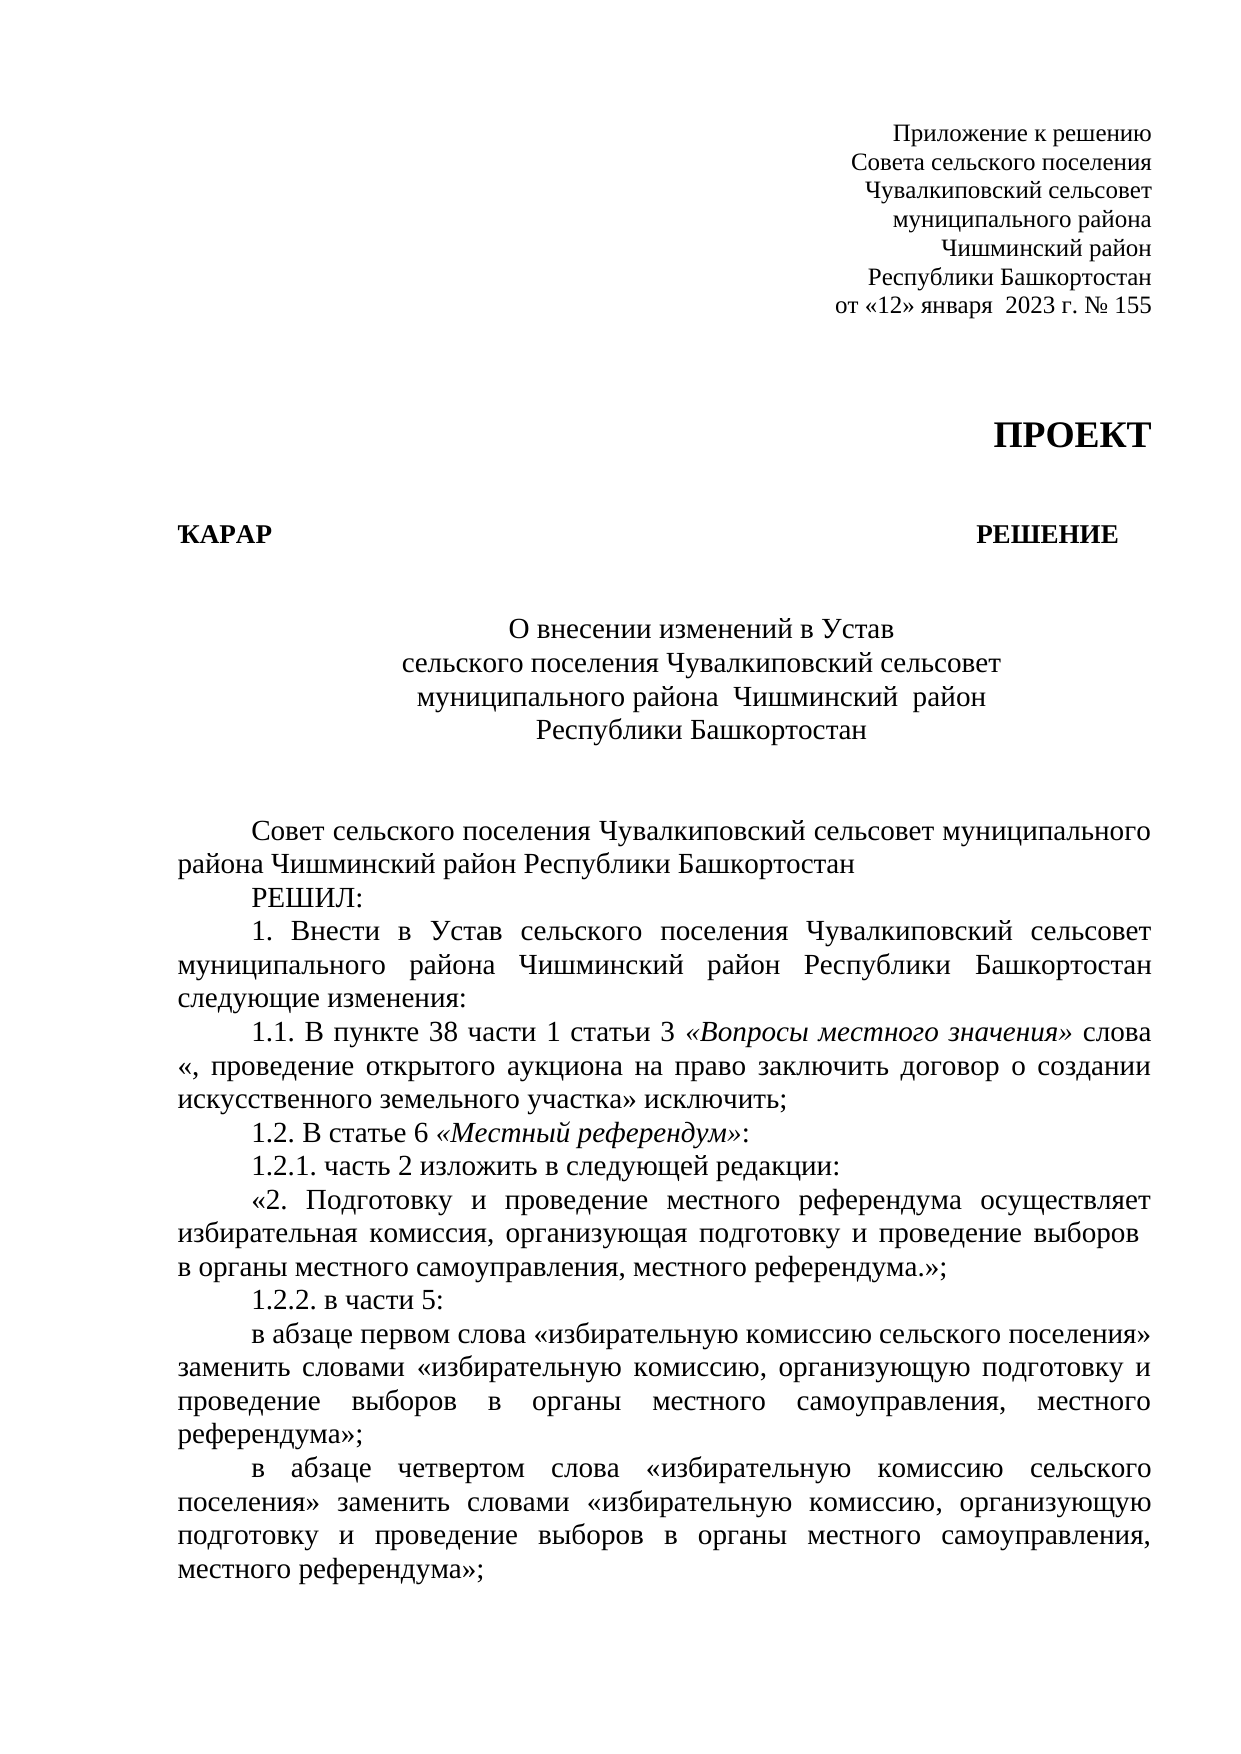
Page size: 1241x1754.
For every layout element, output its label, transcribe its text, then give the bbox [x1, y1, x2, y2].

text от «12» января 2023 г. № 155 [758, 291, 1152, 319]
text в абзаце четвертом слова «избирательную комиссию сельского поселения» заменить словами «избирательную комиссию, организующую подготовку и проведение выборов в органы местного самоуправления, местного референдума»; [177, 1450, 1152, 1584]
text в абзаце первом слова «избирательную комиссию сельского поселения» заменить словами «избирательную комиссию, организующую подготовку и проведение выборов в органы местного самоуправления, местного референдума»; [177, 1316, 1152, 1450]
text О внесении изменений в Устав [177, 612, 1152, 645]
text Совет сельского поселения Чувалкиповский сельсовет муниципального района Чишминский район Республики Башкортостан [177, 813, 1152, 880]
text ПРОЕКТ [177, 413, 1152, 456]
text РЕШИЛ: [177, 880, 1152, 913]
text Приложение к решению [758, 118, 1152, 147]
text сельского поселения Чувалкиповский сельсовет [177, 645, 1152, 679]
text 1.2. В статье 6 «Местный референдум»: [177, 1115, 1152, 1148]
text 1. Внести в Устав сельского поселения Чувалкиповский сельсовет муниципального района Чишминский район Республики Башкортостан следующие изменения: [177, 913, 1152, 1014]
text 1.1. В пункте 38 части 1 статьи 3 «Вопросы местного значения» слова «, проведение открытого аукциона на право заключить договор о создании искусственного земельного участка» исключить; [177, 1014, 1152, 1115]
text Совета сельского поселения Чувалкиповский сельсовет муниципального района [758, 147, 1152, 233]
text 1.2.1. часть 2 изложить в следующей редакции: [177, 1148, 1152, 1182]
text Чишминский район [758, 233, 1152, 262]
text ҠАРАР РЕШЕНИЕ [177, 518, 1152, 549]
text Республики Башкортостан [177, 712, 1152, 746]
text 1.2.2. в части 5: [177, 1282, 1152, 1316]
text «2. Подготовку и проведение местного референдума осуществляет избирательная комиссия, организующая подготовку и проведение выборов в органы местного самоуправления, местного референдума.»; [177, 1182, 1152, 1282]
text Республики Башкортостан [758, 262, 1152, 291]
text муниципального района Чишминский район [177, 679, 1152, 712]
